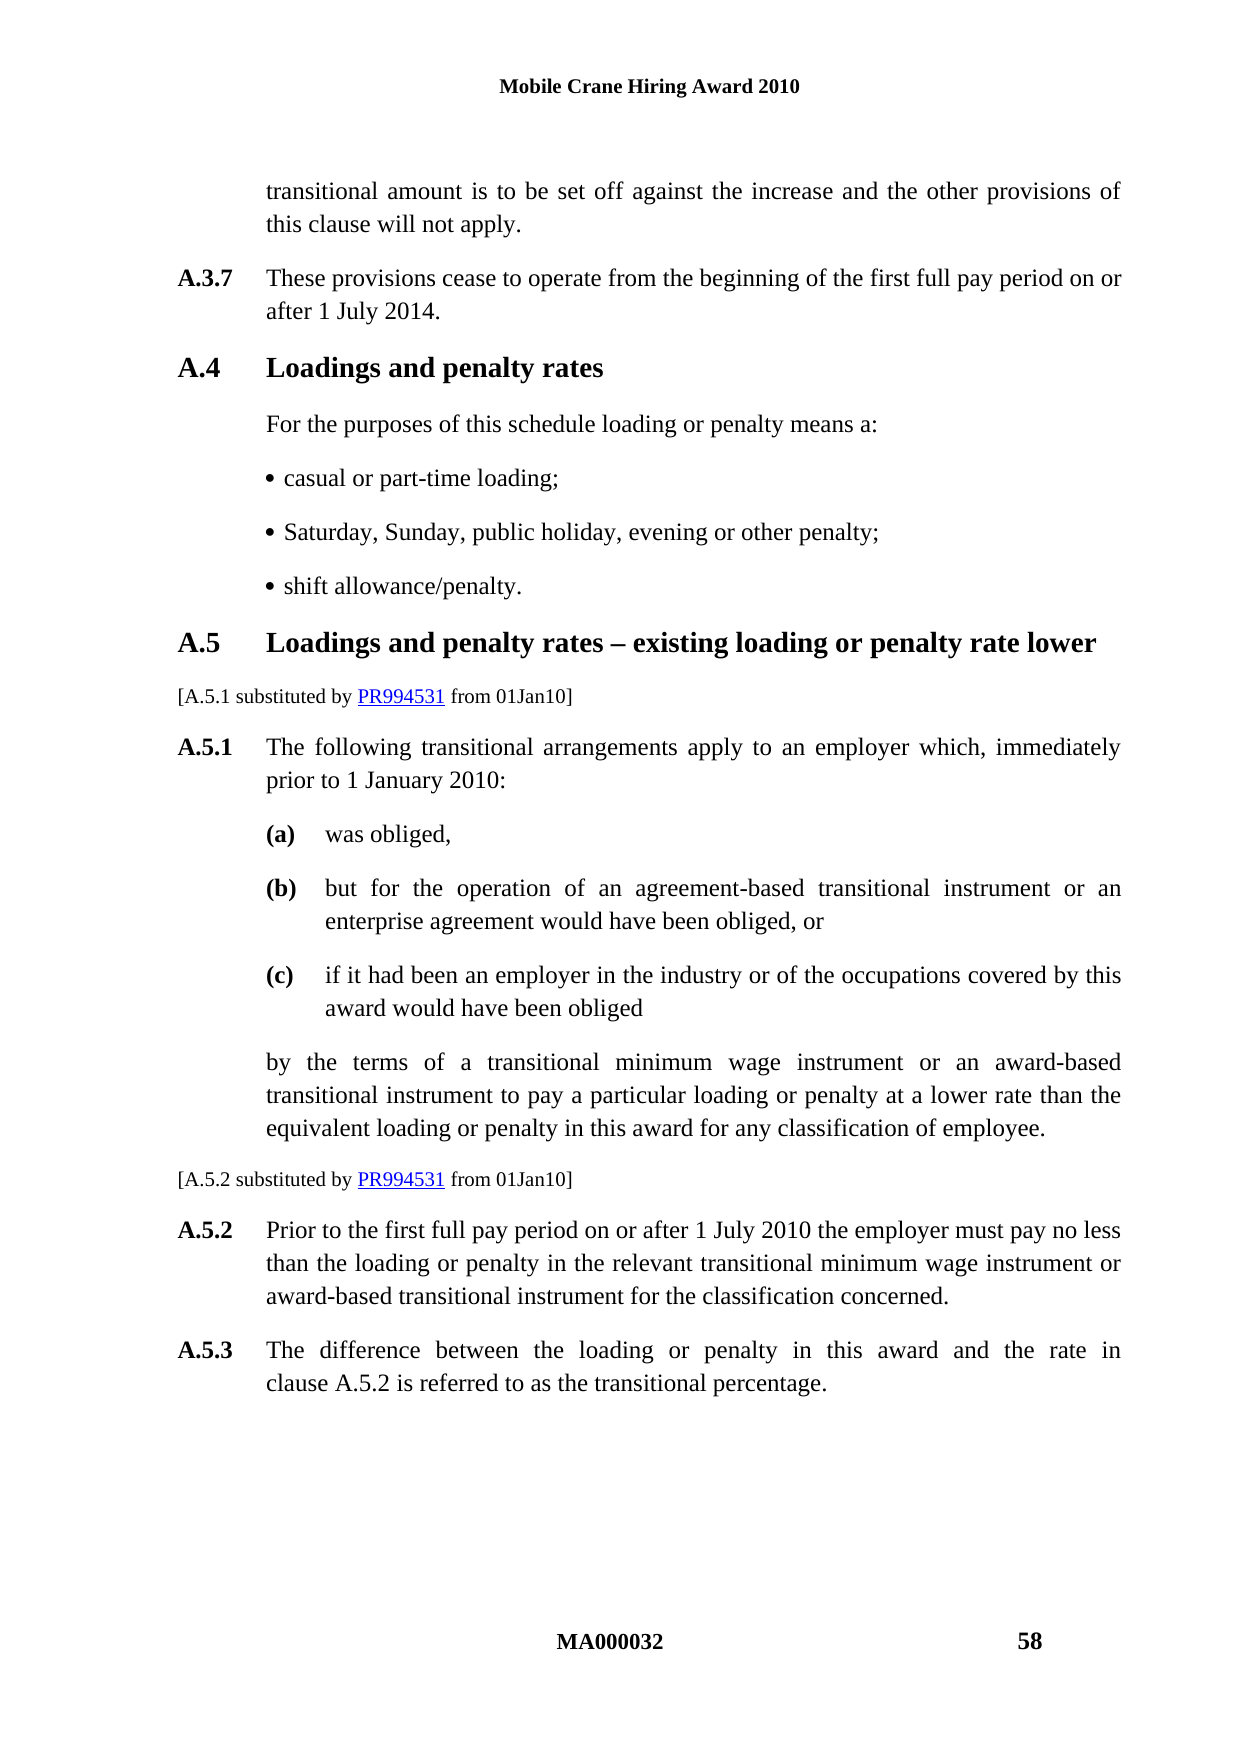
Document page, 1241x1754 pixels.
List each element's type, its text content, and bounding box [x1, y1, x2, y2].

text was obliged, [266, 819, 1122, 848]
text if it had been an employer in the industry or of the occupations covered by this award would have been obliged [266, 960, 1122, 1022]
text For the purposes of this schedule loading or penalty means a: [266, 409, 1122, 438]
text by the terms of a transitional minimum wage instrument or an award-based transitional instrument to pay a particular loading or penalty at a lower rate than the equivalent loading or penalty in this award for any classification of employee. [266, 1047, 1122, 1142]
text Loadings and penalty rates [177, 350, 1122, 383]
text shift allowance/penalty. [266, 571, 1122, 599]
text [A.5.2 substituted by PR994531 from 01Jan10] [177, 1167, 1122, 1191]
text The following transitional arrangements apply to an employer which, immediately prior to 1 January 2010: [177, 732, 1122, 794]
text Prior to the first full pay period on or after 1 July 2010 the employer must pay no less than the loading or penalty in the relevant transitional minimum wage instrument or award-based transitional instrument for the classification concerned. [177, 1215, 1122, 1310]
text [177, 176, 1122, 238]
text Saturday, Sunday, public holiday, evening or other penalty; [266, 517, 1122, 546]
text [A.5.1 substituted by PR994531 from 01Jan10] [177, 684, 1122, 708]
text but for the operation of an agreement-based transitional instrument or an enterprise agreement would have been obliged, or [266, 873, 1122, 935]
text casual or part-time loading; [266, 463, 1122, 492]
text Loadings and penalty rates – existing loading or penalty rate lower [177, 625, 1122, 658]
text The difference between the loading or penalty in this award and the rate in clause A.5.2 is referred to as the transitional percentage. [177, 1335, 1122, 1397]
text These provisions cease to operate from the beginning of the first full pay period on or after 1 July 2014. [177, 263, 1122, 325]
